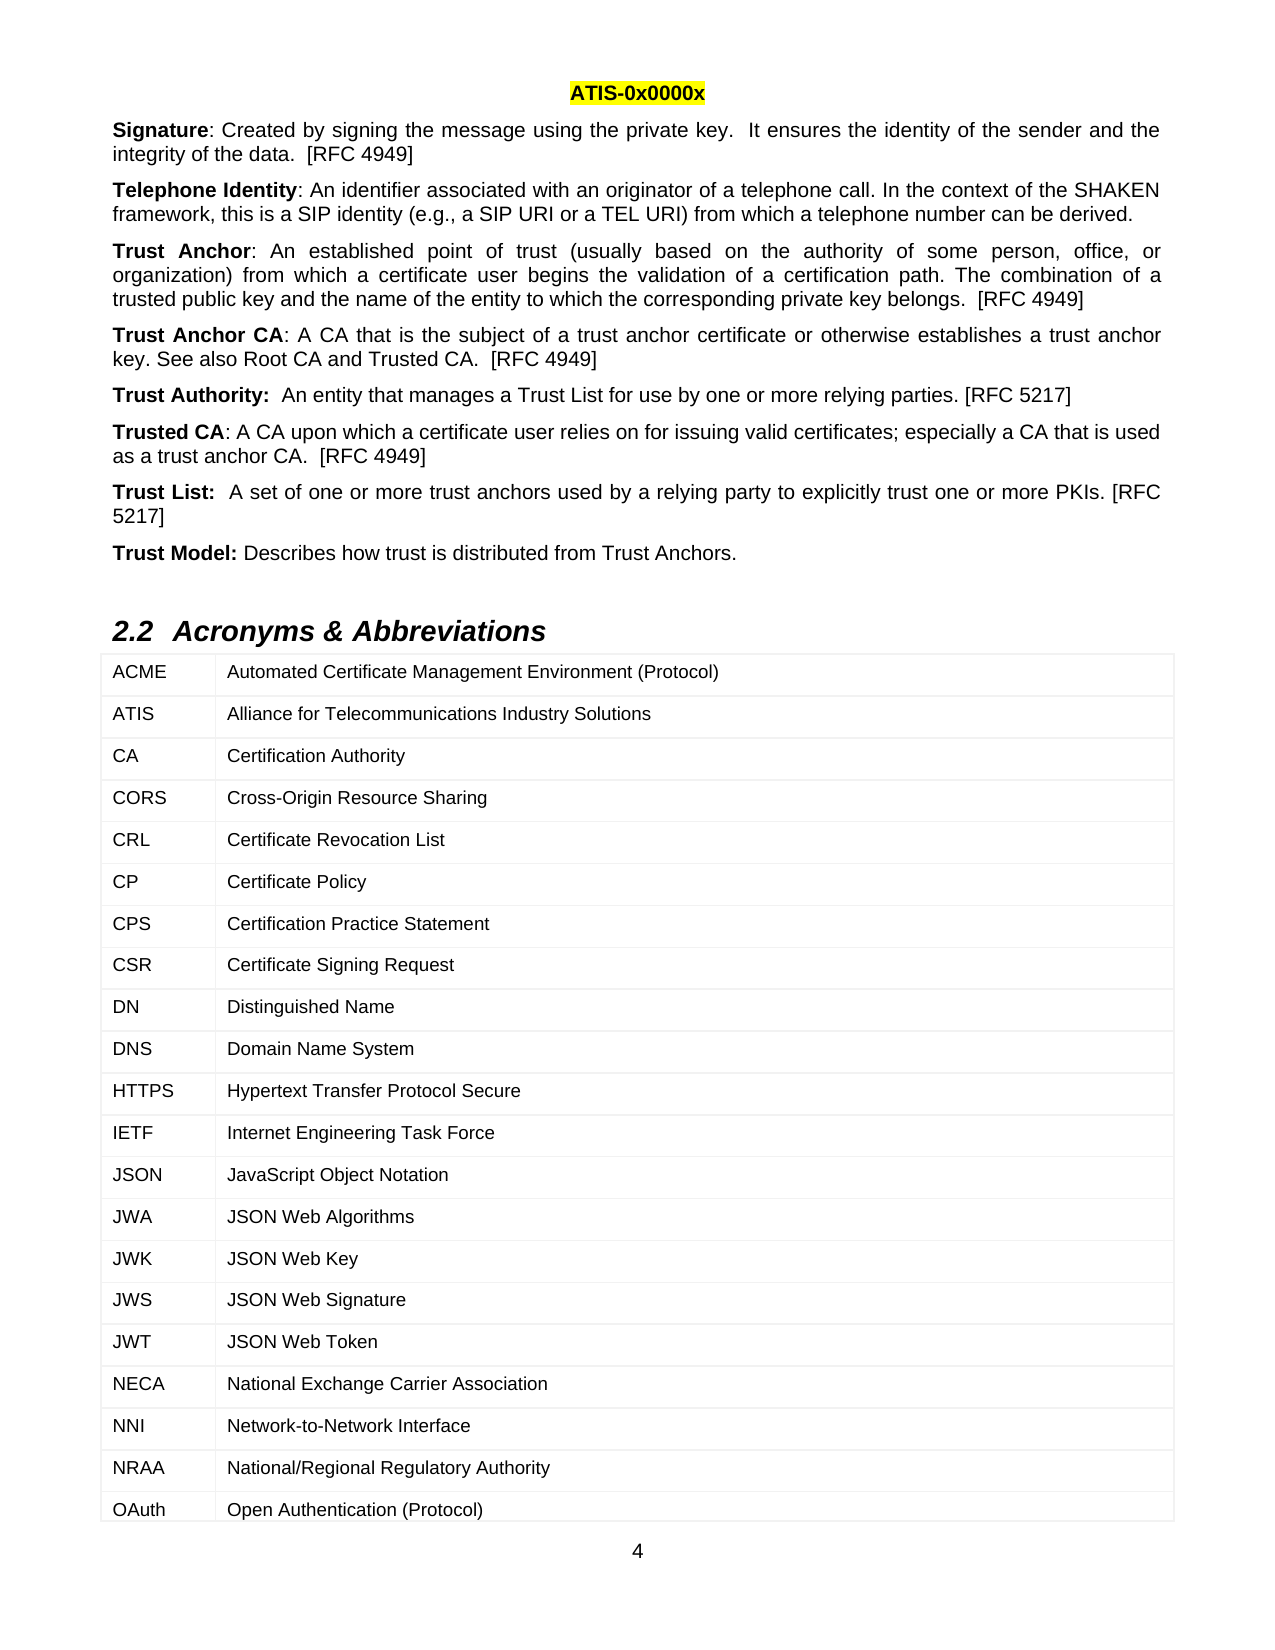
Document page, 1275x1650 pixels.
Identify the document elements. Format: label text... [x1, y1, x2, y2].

table_header ACME [102, 655, 215, 695]
table_cell Certification Practice Statement [216, 906, 1173, 946]
table_cell JavaScript Object Notation [216, 1157, 1173, 1198]
table_cell National/Regional Regulatory Authority [216, 1451, 1173, 1491]
table_cell CORS [102, 781, 215, 821]
table_cell NECA [102, 1367, 215, 1407]
table_cell DN [102, 990, 215, 1030]
table_cell CRL [102, 822, 215, 863]
table_cell CA [102, 739, 215, 779]
table_cell Internet Engineering Task Force [216, 1116, 1173, 1156]
text Signature: Created by signing the message using the private key. It ensures the identity of the sender and the integrity of the data. [RFC 4949] [112, 118, 1162, 166]
table_header Automated Certificate Management Environment (Protocol) [216, 655, 1173, 695]
table_cell CPS [102, 906, 215, 946]
text Telephone Identity: An identifier associated with an originator of a telephone call. In the context of the SHAKEN framework, this is a SIP identity (e.g., a SIP URI or a TEL URI) from which a telephone number can be derived. [112, 178, 1162, 226]
table_cell JSON Web Key [216, 1241, 1173, 1281]
table_cell Cross-Origin Resource Sharing [216, 781, 1173, 821]
table_cell Hypertext Transfer Protocol Secure [216, 1074, 1173, 1114]
table_cell CP [102, 864, 215, 904]
text Trust List: A set of one or more trust anchors used by a relying party to explicitly trust one or more PKIs. [RFC 5217] [112, 480, 1162, 528]
table_cell CSR [102, 948, 215, 988]
table_cell HTTPS [102, 1074, 215, 1114]
table_cell NRAA [102, 1451, 215, 1491]
text Trust Anchor CA: A CA that is the subject of a trust anchor certificate or otherwise establishes a trust anchor key. See also Root CA and Trusted CA. [RFC 4949] [112, 323, 1162, 371]
subtitle Acronyms & Abbreviations [112, 613, 1162, 647]
table_cell Domain Name System [216, 1032, 1173, 1072]
table_cell DNS [102, 1032, 215, 1072]
table_cell JSON Web Algorithms [216, 1199, 1173, 1239]
table_cell JWK [102, 1241, 215, 1281]
table_cell JSON Web Signature [216, 1283, 1173, 1323]
table_cell JWS [102, 1283, 215, 1323]
table_cell JSON Web Token [216, 1325, 1173, 1365]
table_cell NNI [102, 1409, 215, 1449]
text Trust Authority: An entity that manages a Trust List for use by one or more relying parties. [RFC 5217] [112, 383, 1162, 407]
table_cell Certificate Policy [216, 864, 1173, 904]
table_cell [216, 1492, 1173, 1520]
table_cell Alliance for Telecommunications Industry Solutions [216, 697, 1173, 737]
table_cell IETF [102, 1116, 215, 1156]
table_cell Certificate Revocation List [216, 822, 1173, 863]
table_cell JWA [102, 1199, 215, 1239]
table_cell ATIS [102, 697, 215, 737]
text Trust Anchor: An established point of trust (usually based on the authority of some person, office, or organization) from which a certificate user begins the validation of a certification path. The combination of a trusted public key and the name of the entity to which the corresponding private key belongs. [RFC 4949] [112, 238, 1162, 310]
table_cell National Exchange Carrier Association [216, 1367, 1173, 1407]
table_cell Network-to-Network Interface [216, 1409, 1173, 1449]
table_cell JWT [102, 1325, 215, 1365]
text Trusted CA: A CA upon which a certificate user relies on for issuing valid certificates; especially a CA that is used as a trust anchor CA. [RFC 4949] [112, 420, 1162, 468]
text Trust Model: Describes how trust is distributed from Trust Anchors. [112, 541, 1162, 564]
table_cell Certificate Signing Request [216, 948, 1173, 988]
table_cell Distinguished Name [216, 990, 1173, 1030]
table_cell JSON [102, 1157, 215, 1198]
table_cell OAuth [102, 1492, 215, 1520]
table_cell Certification Authority [216, 739, 1173, 779]
